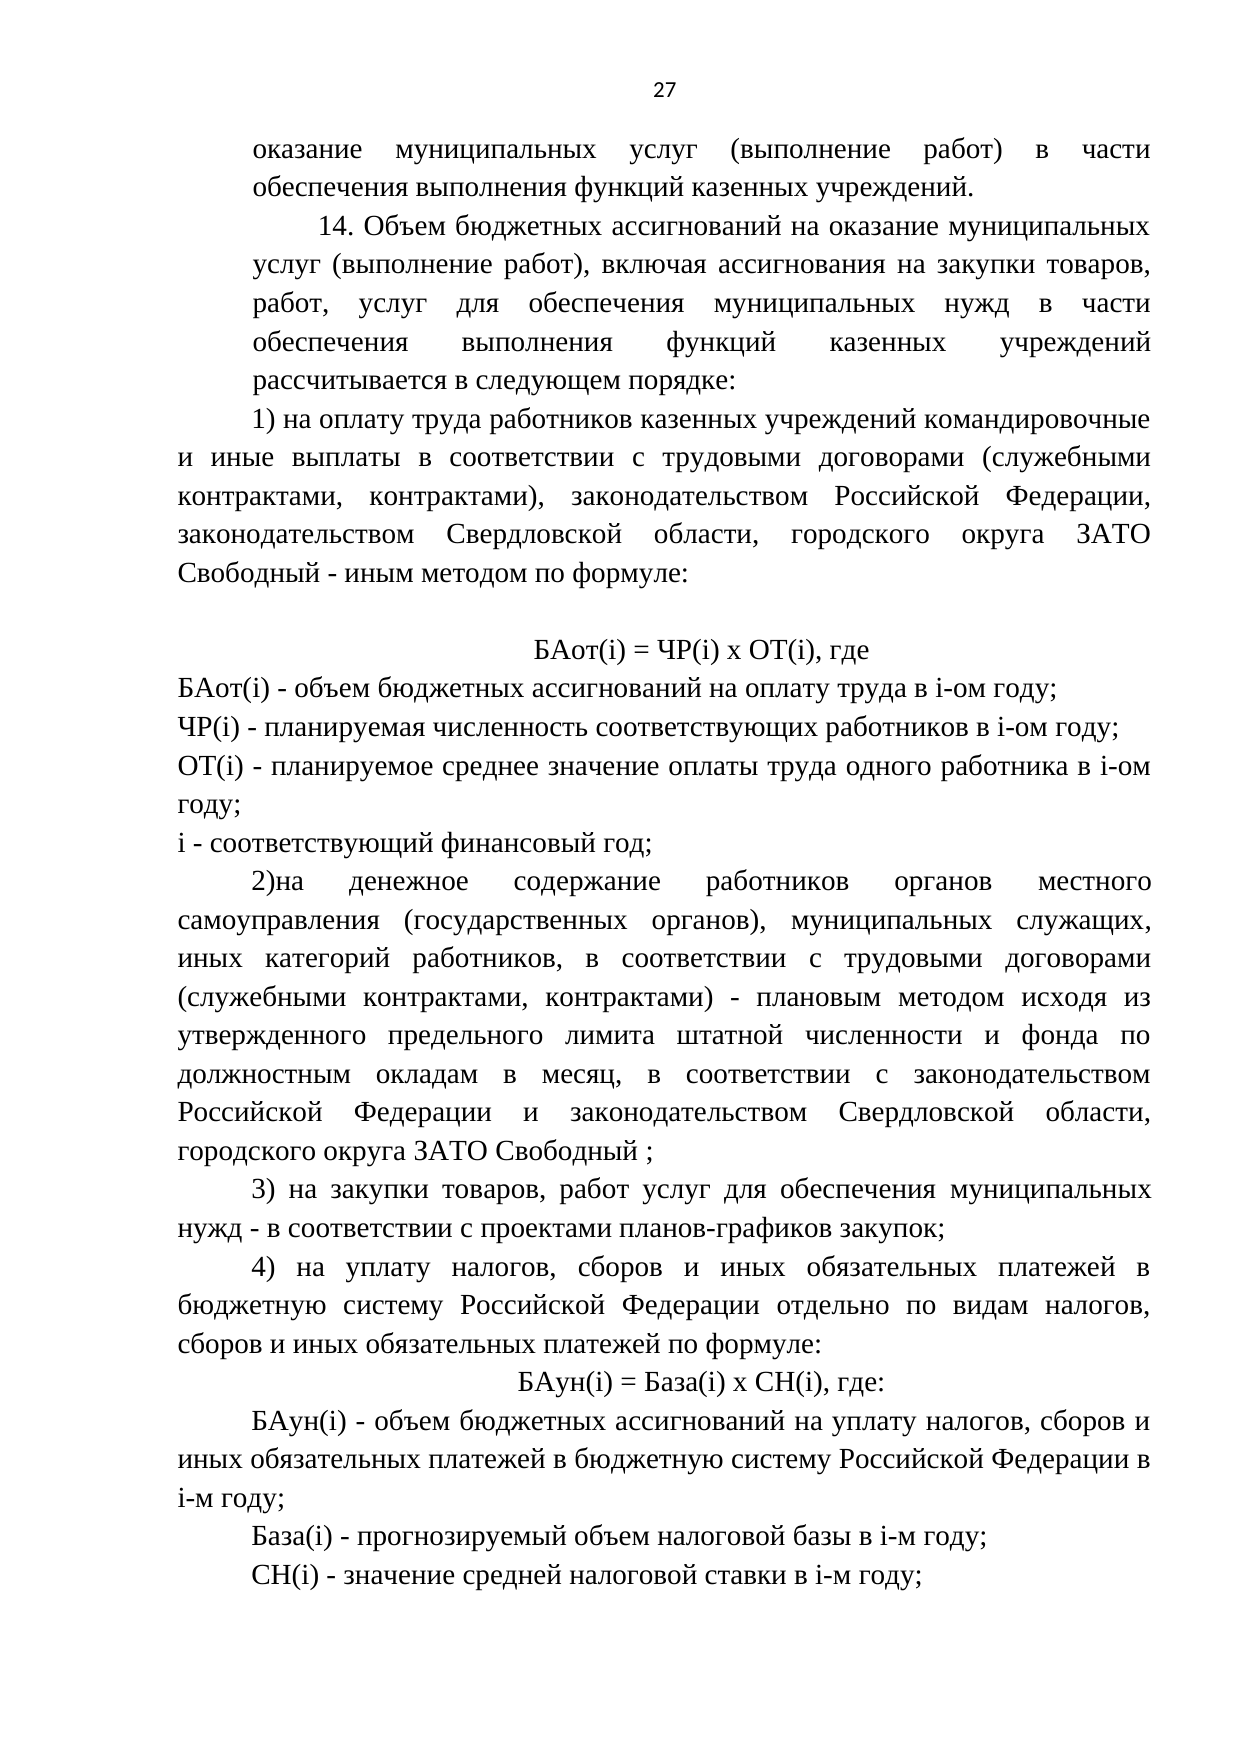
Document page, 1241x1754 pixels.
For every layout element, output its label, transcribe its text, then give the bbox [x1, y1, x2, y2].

list 1) на оплату труда работников казенных учреждений командировочные и иные выплаты в соответствии с трудовыми договорами (служебными контрактами, контрактами), законодательством Российской Федерации, законодательством Свердловской области, городского округа ЗАТО Свободный - иным методом по формуле: [177, 401, 1152, 588]
text 3) на закупки товаров, работ услуг для обеспечения муниципальных нужд - в соответствии с проектами планов-графиков закупок; [177, 1172, 1152, 1244]
list 2)на денежное содержание работников органов местного самоуправления (государственных органов), муниципальных служащих, иных категорий работников, в соответствии с трудовыми договорами (служебными контрактами, контрактами) - плановым методом исходя из утвержденного предельного лимита штатной численности и фонда по должностным окладам в месяц, в соответствии с законодательством Российской Федерации и законодательством Свердловской области, городского округа ЗАТО Свободный ; [177, 863, 1152, 1167]
text База(i) - прогнозируемый объем налоговой базы в i-м году; [177, 1518, 1152, 1552]
text СН(i) - значение средней налоговой ставки в i-м году; [177, 1557, 1152, 1591]
list БАот(i) - объем бюджетных ассигнований на оплату труда в i-ом году; [177, 671, 1152, 704]
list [252, 131, 1152, 203]
list i - соответствующий финансовый год; [177, 825, 1152, 858]
list 14. Объем бюджетных ассигнований на оказание муниципальных услуг (выполнение работ), включая ассигнования на закупки товаров, работ, услуг для обеспечения муниципальных нужд в части обеспечения выполнения функций казенных учреждений рассчитывается в следующем порядке: [252, 208, 1152, 396]
list БАот(i) = ЧР(i) x ОТ(i), где [177, 632, 1152, 666]
text 4) на уплату налогов, сборов и иных обязательных платежей в бюджетную систему Российской Федерации отдельно по видам налогов, сборов и иных обязательных платежей по формуле: [177, 1249, 1152, 1359]
list ОТ(i) - планируемое среднее значение оплаты труда одного работника в i-ом году; [177, 748, 1152, 820]
text БАун(i) = База(i) x СН(i), где: [177, 1364, 1152, 1398]
list ЧР(i) - планируемая численность соответствующих работников в i-ом году; [177, 709, 1152, 743]
text БАун(i) - объем бюджетных ассигнований на уплату налогов, сборов и иных обязательных платежей в бюджетную систему Российской Федерации в i-м году; [177, 1403, 1152, 1513]
